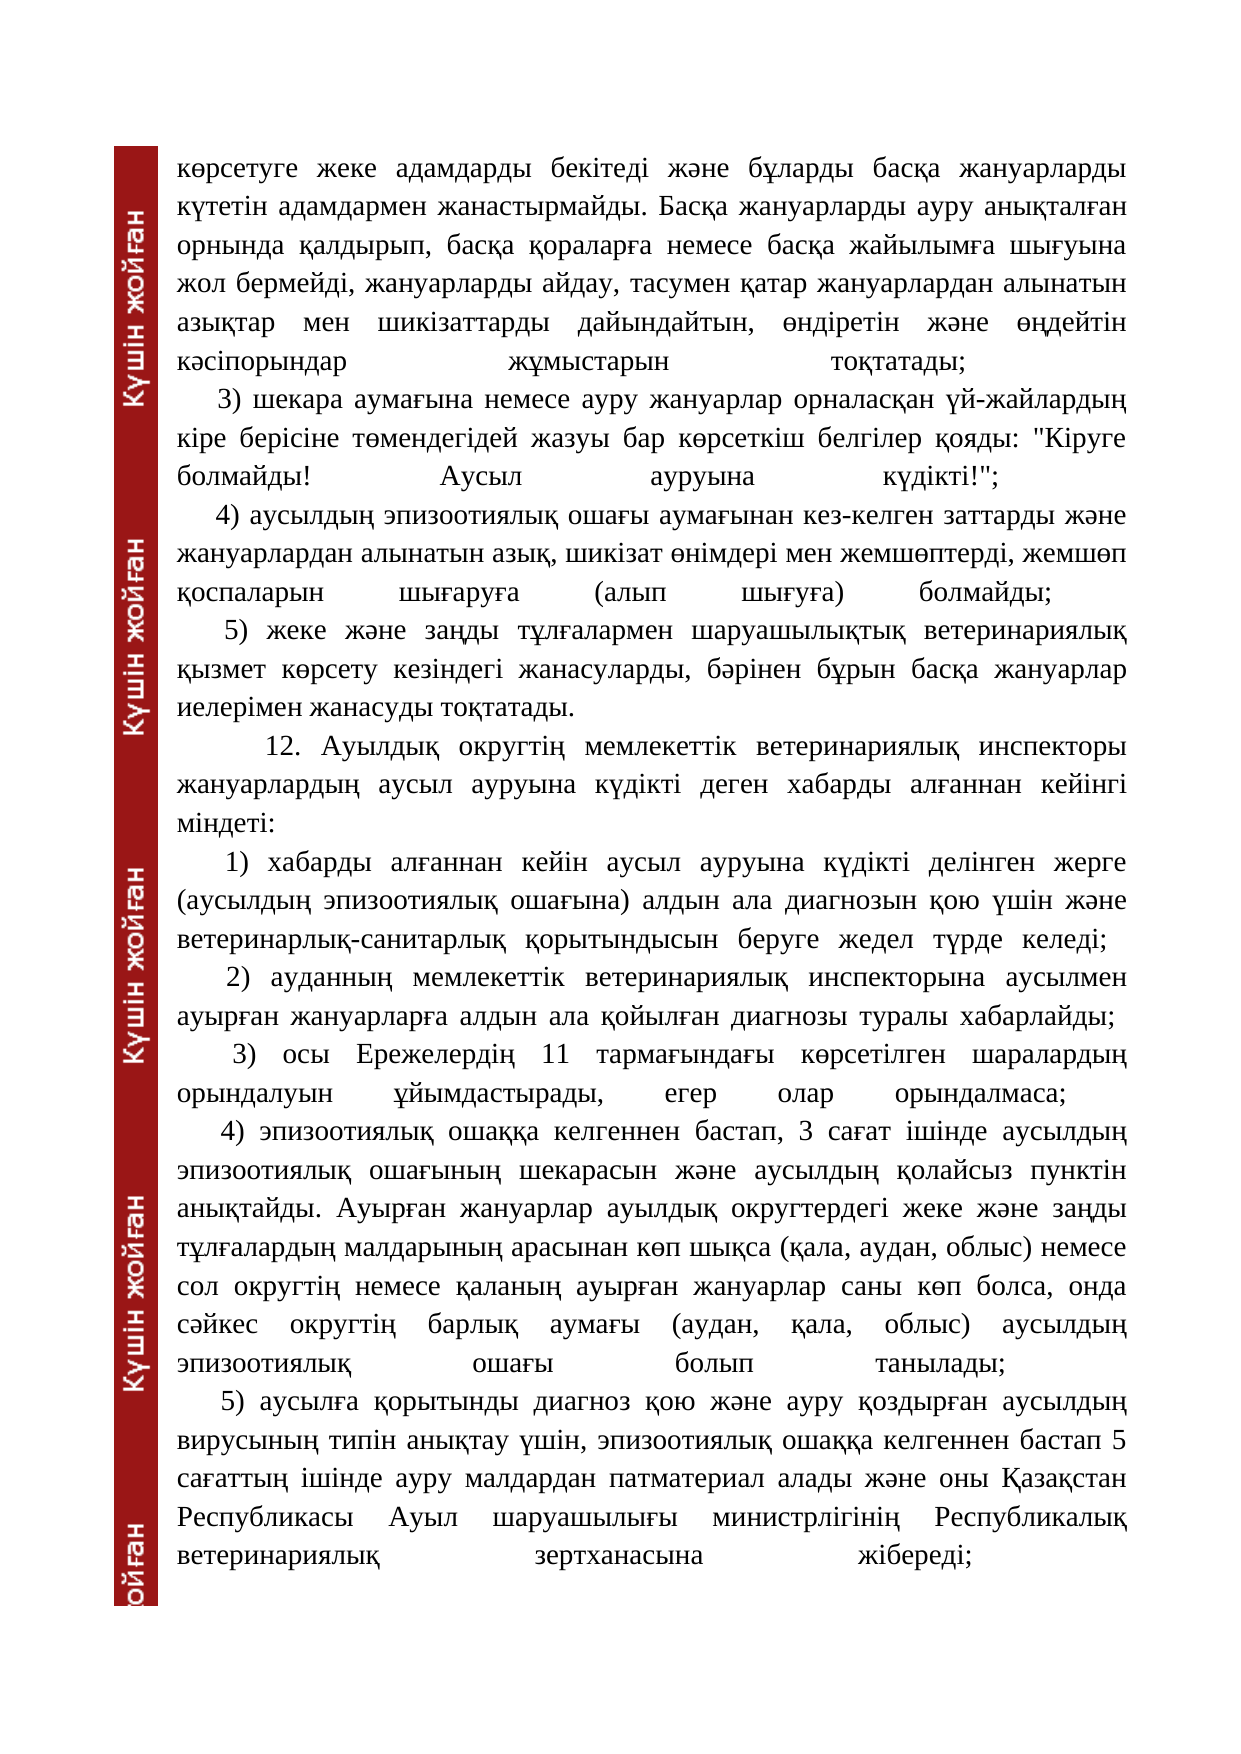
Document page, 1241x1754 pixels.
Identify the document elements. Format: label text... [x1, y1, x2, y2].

picture [114, 723, 158, 728]
picture [114, 146, 158, 150]
picture [114, 1571, 158, 1606]
